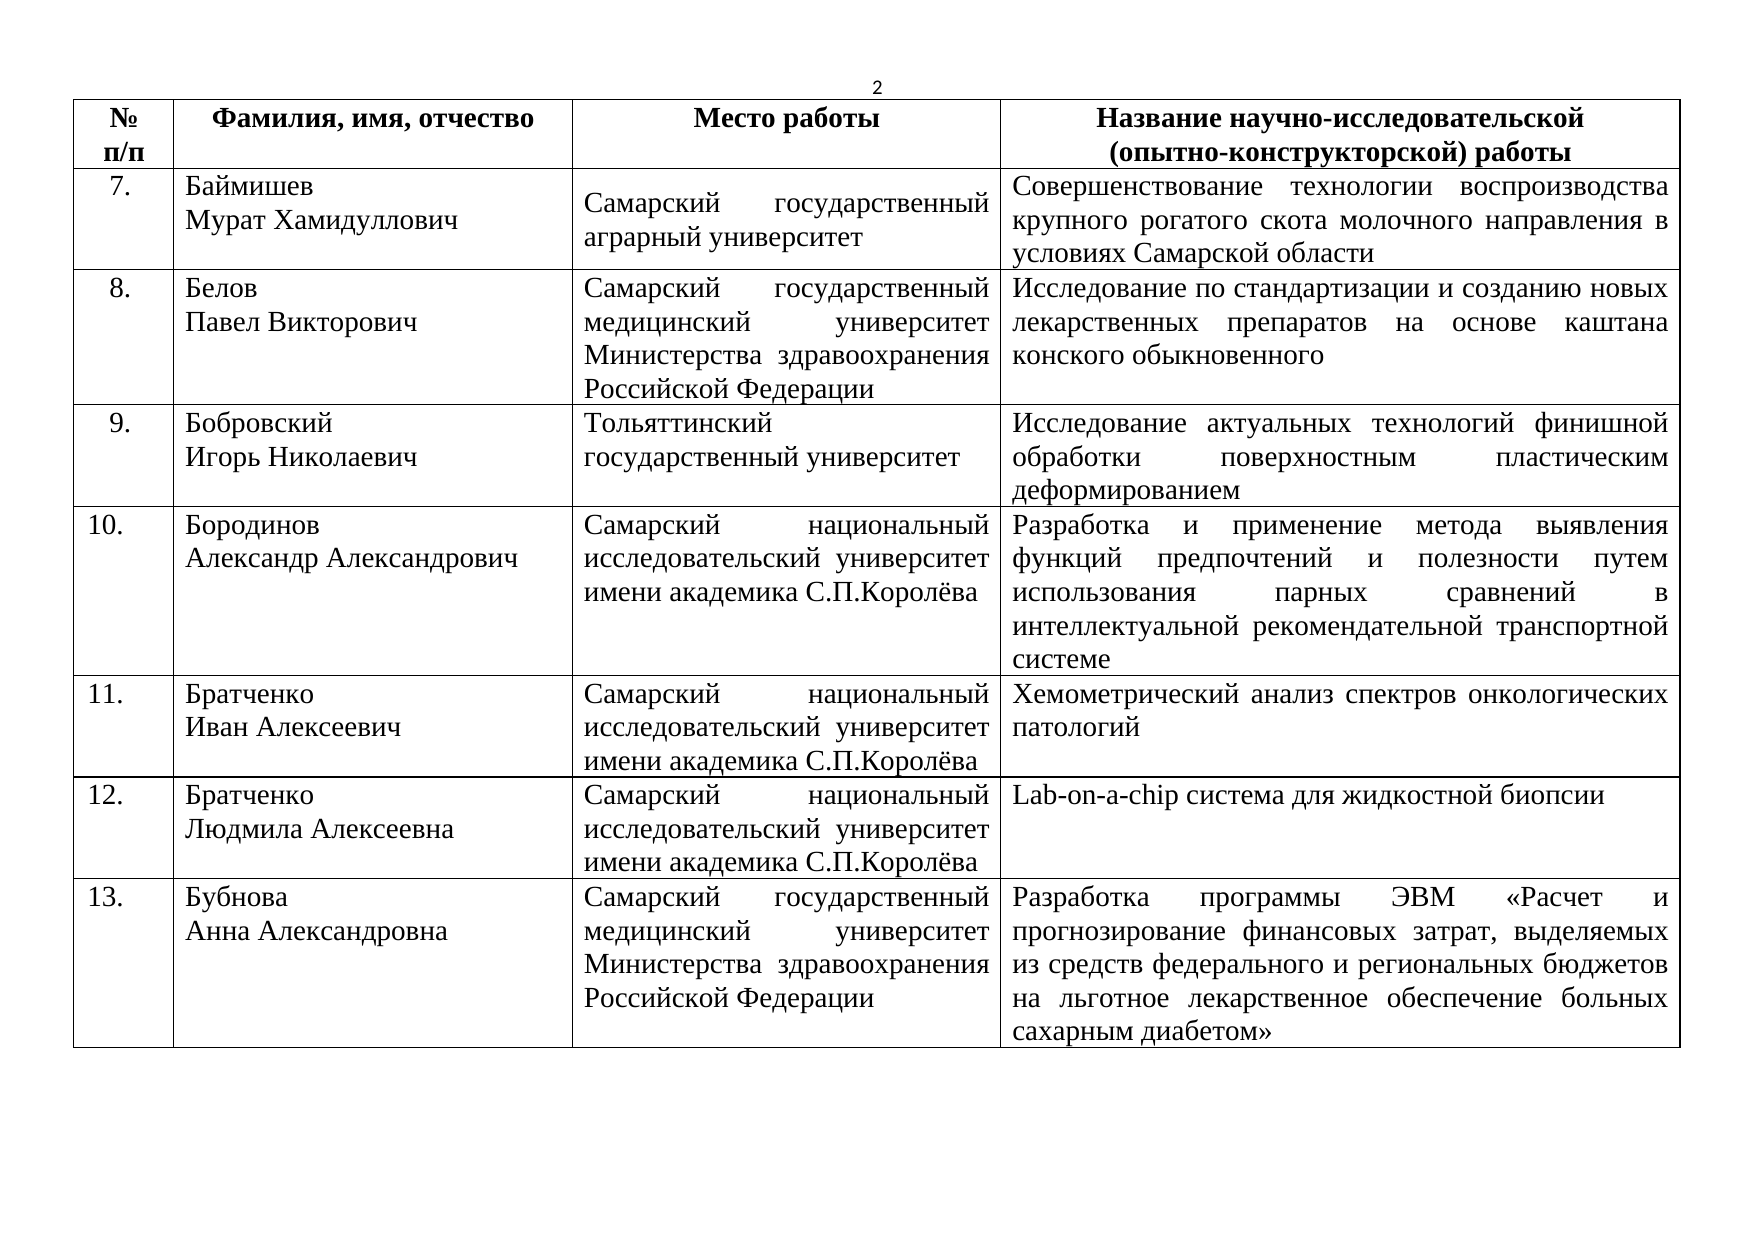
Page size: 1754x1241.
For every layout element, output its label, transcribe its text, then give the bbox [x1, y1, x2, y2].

table_cell Хемометрический анализ спектров онкологических патологий [1001, 676, 1679, 776]
table_cell Бобровский Игорь Николаевич [174, 405, 572, 506]
table_header № п/п [74, 100, 173, 167]
table_cell Братченко Иван Алексеевич [174, 676, 572, 776]
table_cell [74, 676, 173, 776]
table_cell Самарский государственный медицинский университет Министерства здравоохранения Российской Федерации [573, 879, 1000, 1047]
table_cell [74, 169, 173, 269]
table_cell Братченко Людмила Алексеевна [174, 778, 572, 878]
table_cell Белов Павел Викторович [174, 270, 572, 404]
table_cell [74, 405, 173, 506]
table_cell Самарский национальный исследовательский университет имени академика С.П.Королёва [573, 778, 1000, 878]
table_cell [74, 270, 173, 404]
table_header Название научно-исследовательской (опытно-конструкторской) работы [1001, 100, 1679, 167]
table_header Фамилия, имя, отчество [174, 100, 572, 167]
table_cell Бубнова Анна Александровна [174, 879, 572, 1047]
table_cell [74, 778, 173, 878]
table_cell Баймишев Мурат Хамидуллович [174, 169, 572, 269]
table_header Место работы [573, 100, 1000, 167]
table_cell Самарский национальный исследовательский университет имени академика С.П.Королёва [573, 507, 1000, 675]
table_cell [74, 879, 173, 1047]
table_cell Разработка программы ЭВМ «Расчет и прогнозирование финансовых затрат, выделяемых из средств федерального и региональных бюджетов на льготное лекарственное обеспечение больных сахарным диабетом» [1001, 879, 1679, 1047]
table_cell Тольяттинский государственный университет [573, 405, 1000, 506]
table_cell Самарский государственный аграрный университет [573, 169, 1000, 269]
table_cell Совершенствование технологии воспроизводства крупного рогатого скота молочного направления в условиях Самарской области [1001, 169, 1679, 269]
table_cell Lab-on-a-chip система для жидкостной биопсии [1001, 778, 1679, 878]
table_cell [74, 507, 173, 675]
table_cell Разработка и применение метода выявления функций предпочтений и полезности путем использования парных сравнений в интеллектуальной рекомендательной транспортной системе [1001, 507, 1679, 675]
table_cell Исследование актуальных технологий финишной обработки поверхностным пластическим деформированием [1001, 405, 1679, 506]
table_cell Самарский государственный медицинский университет Министерства здравоохранения Российской Федерации [573, 270, 1000, 404]
table_cell Исследование по стандартизации и созданию новых лекарственных препаратов на основе каштана конского обыкновенного [1001, 270, 1679, 404]
table_cell Бородинов Александр Александрович [174, 507, 572, 675]
table_cell Самарский национальный исследовательский университет имени академика С.П.Королёва [573, 676, 1000, 776]
